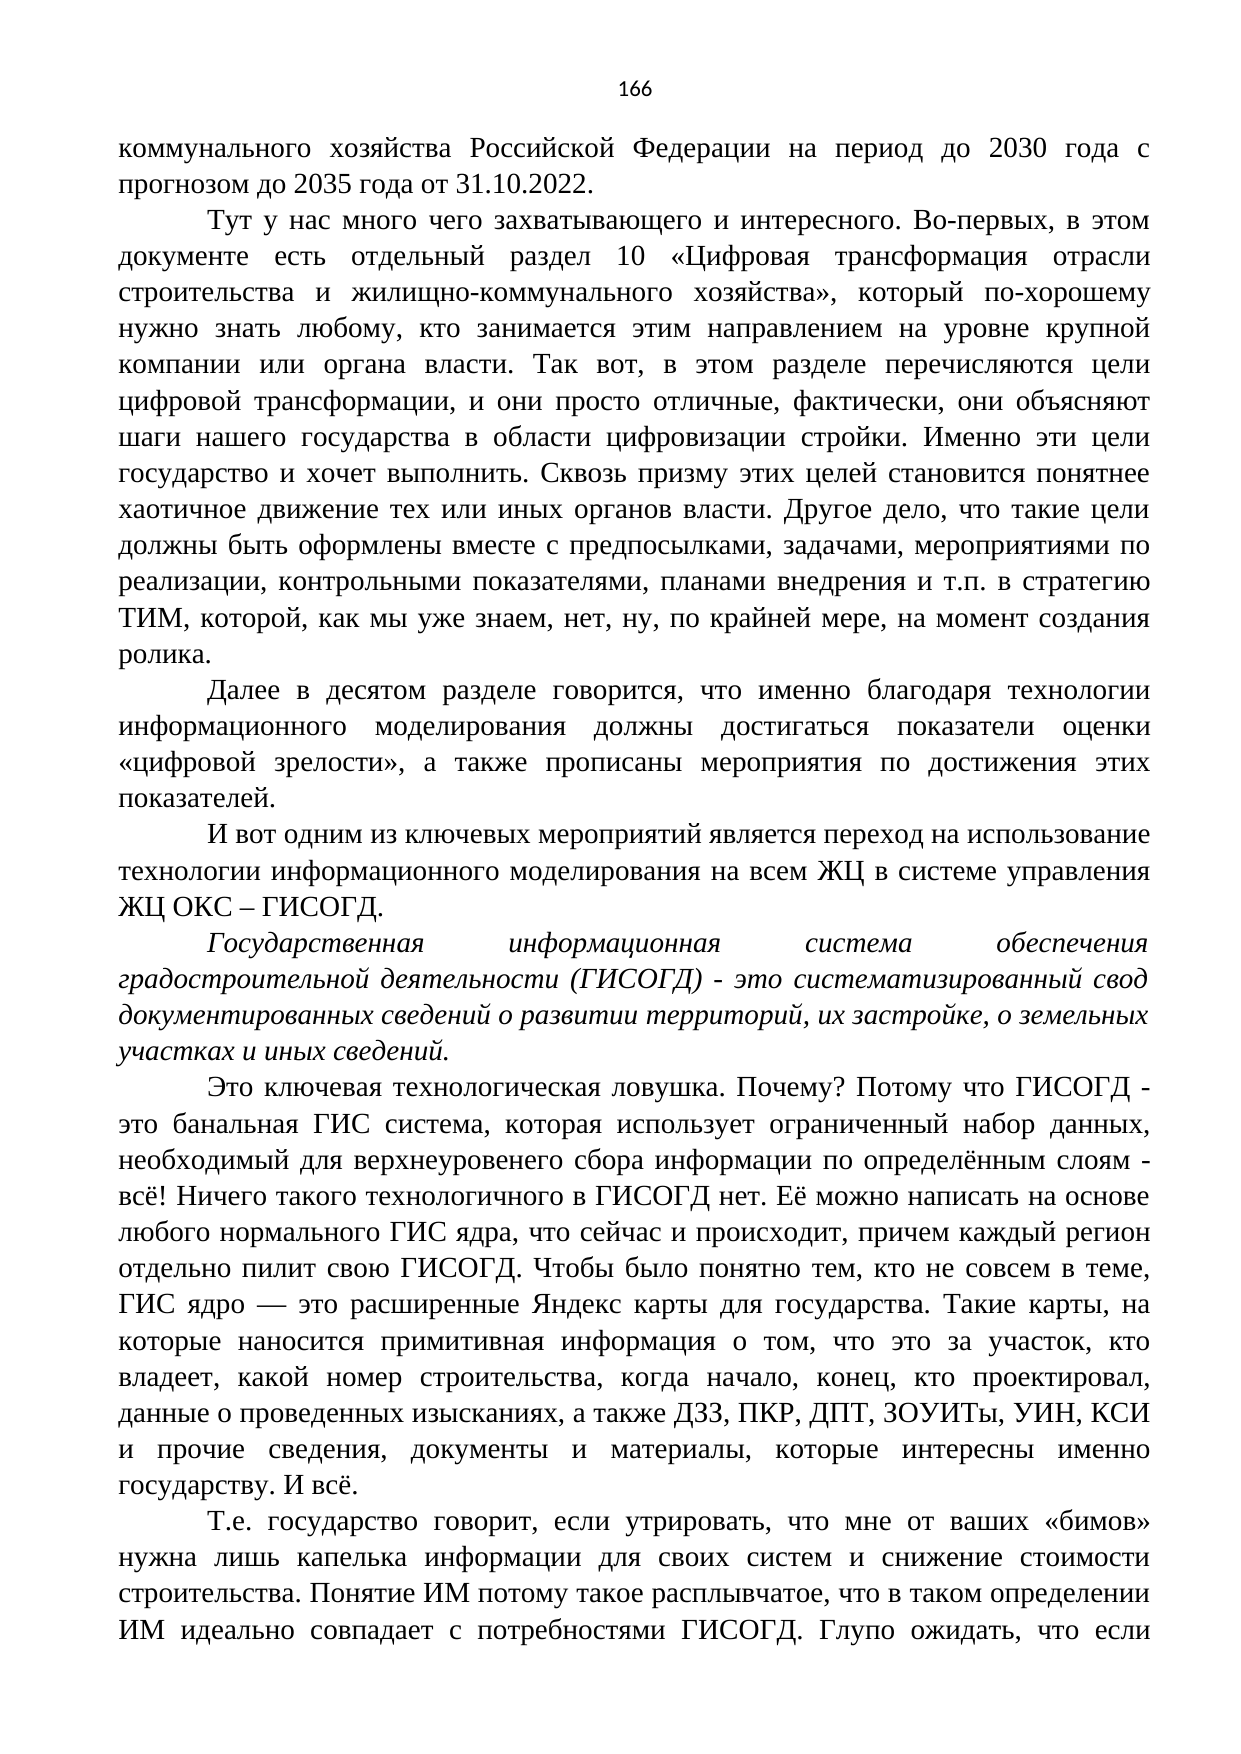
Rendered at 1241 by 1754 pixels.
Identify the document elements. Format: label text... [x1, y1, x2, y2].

text Это ключевая технологическая ловушка. Почему? Потому что ГИСОГД - это банальная ГИС система, которая использует ограниченный набор данных, необходимый для верхнеуровенего сбора информации по определённым слоям - всё! Ничего такого технологичного в ГИСОГД нет. Её можно написать на основе любого нормального ГИС ядра, что сейчас и происходит, причем каждый регион отдельно пилит свою ГИСОГД. Чтобы было понятно тем, кто не совсем в теме, ГИС ядро — это расширенные Яндекс карты для государства. Такие карты, на которые наносится примитивная информация о том, что это за участок, кто владеет, какой номер строительства, когда начало, конец, кто проектировал, данные о проведенных изысканиях, а также ДЗЗ, ПКР, ДПТ, ЗОУИТы, УИН, КСИ и прочие сведения, документы и материалы, которые интересны именно государству. И всё. [118, 1069, 1152, 1501]
text Государственная информационная система обеспечения градостроительной деятельности (ГИСОГД) - это систематизированный свод документированных сведений о развитии территорий, их застройке, о земельных участках и иных сведений. [118, 925, 1152, 1067]
text Тут у нас много чего захватывающего и интересного. Во-первых, в этом документе есть отдельный раздел 10 «Цифровая трансформация отрасли строительства и жилищно-коммунального хозяйства», который по-хорошему нужно знать любому, кто занимается этим направлением на уровне крупной компании или органа власти. Так вот, в этом разделе перечисляются цели цифровой трансформации, и они просто отличные, фактически, они объясняют шаги нашего государства в области цифровизации стройки. Именно эти цели государство и хочет выполнить. Сквозь призму этих целей становится понятнее хаотичное движение тех или иных органов власти. Другое дело, что такие цели должны быть оформлены вместе с предпосылками, задачами, мероприятиями по реализации, контрольными показателями, планами внедрения и т.п. в стратегию ТИМ, которой, как мы уже знаем, нет, ну, по крайней мере, на момент создания ролика. [118, 202, 1152, 669]
text Далее в десятом разделе говорится, что именно благодаря технологии информационного моделирования должны достигаться показатели оценки «цифровой зрелости», а также прописаны мероприятия по достижения этих показателей. [118, 672, 1152, 814]
text И вот одним из ключевых мероприятий является переход на использование технологии информационного моделирования на всем ЖЦ в системе управления ЖЦ ОКС – ГИСОГД. [118, 817, 1152, 922]
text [118, 130, 1152, 199]
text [118, 1503, 1152, 1645]
